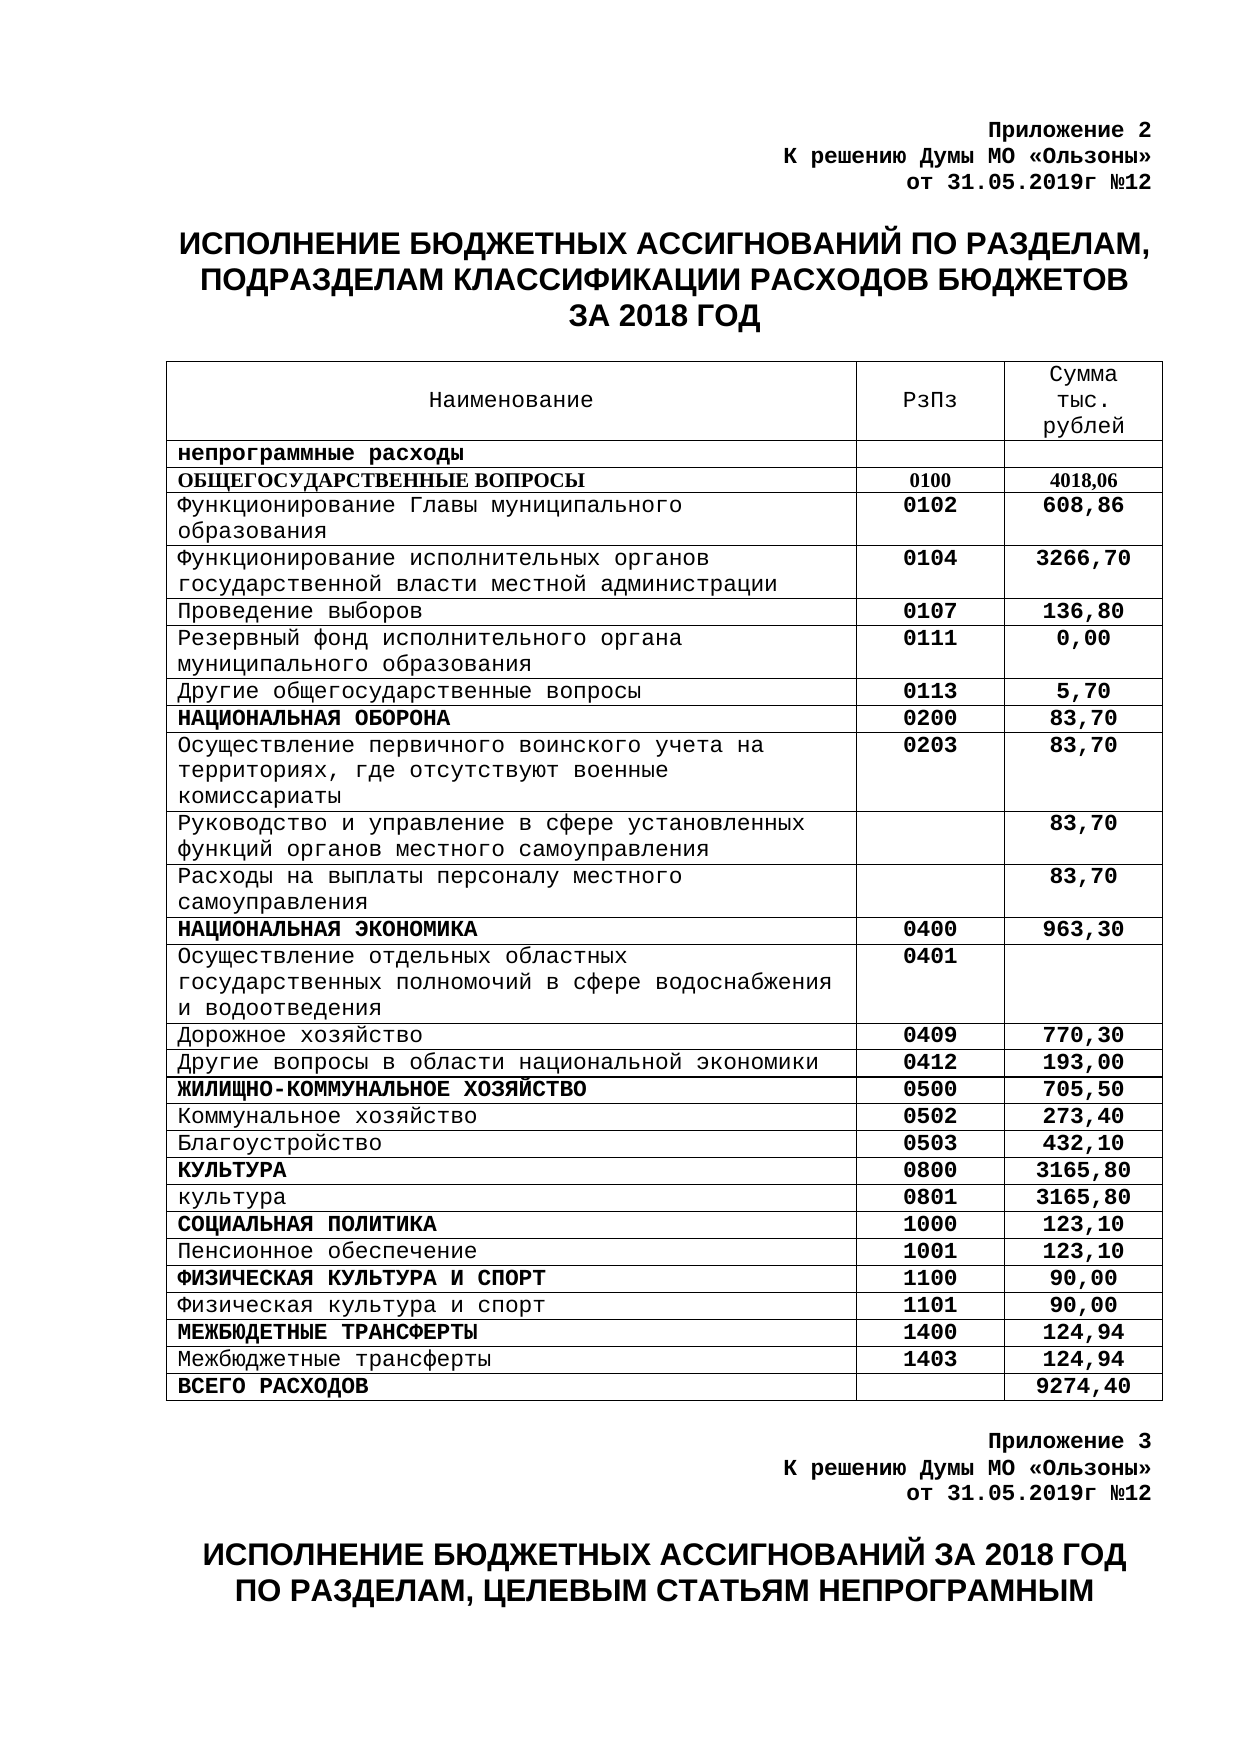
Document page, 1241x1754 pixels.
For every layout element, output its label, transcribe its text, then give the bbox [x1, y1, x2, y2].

table_cell Проведение выборов [167, 599, 856, 625]
table_cell Благоустройство [167, 1131, 856, 1157]
table_cell 770,30 [1005, 1024, 1162, 1049]
table_cell 0203 [857, 733, 1004, 811]
table_cell 0113 [857, 679, 1004, 705]
table_cell 1400 [857, 1320, 1004, 1346]
table_cell 3165,80 [1005, 1158, 1162, 1184]
table_cell 0100 [857, 468, 1004, 492]
table_cell Расходы на выплаты персоналу местного самоуправления [167, 865, 856, 917]
table_cell 0104 [857, 546, 1004, 598]
table_cell 90,00 [1005, 1293, 1162, 1319]
table_cell Осуществление первичного воинского учета на территориях, где отсутствуют военные комиссариаты [167, 733, 856, 811]
table_cell 608,86 [1005, 493, 1162, 545]
table_cell 0409 [857, 1024, 1004, 1049]
table_cell Физическая культура и спорт [167, 1293, 856, 1319]
table_cell КУЛЬТУРА [167, 1158, 856, 1184]
table_cell Функционирование Главы муниципального образования [167, 493, 856, 545]
table_cell Другие общегосударственные вопросы [167, 679, 856, 705]
table_cell 1000 [857, 1212, 1004, 1238]
table_cell 3165,80 [1005, 1185, 1162, 1211]
table_cell 1101 [857, 1293, 1004, 1319]
table_cell 963,30 [1005, 918, 1162, 943]
table_cell 0,00 [1005, 626, 1162, 678]
table_cell 83,70 [1005, 865, 1162, 917]
table_cell 0503 [857, 1131, 1004, 1157]
table_cell Руководство и управление в сфере установленных функций органов местного самоуправления [167, 812, 856, 864]
table_cell 123,10 [1005, 1212, 1162, 1238]
table_cell 0400 [857, 918, 1004, 943]
table_cell 83,70 [1005, 706, 1162, 732]
table_cell 432,10 [1005, 1131, 1162, 1157]
table_cell Коммунальное хозяйство [167, 1104, 856, 1130]
table_cell 0500 [857, 1078, 1004, 1103]
table_cell 124,94 [1005, 1320, 1162, 1346]
table_cell 1001 [857, 1239, 1004, 1265]
table_cell культура [167, 1185, 856, 1211]
text К решению Думы МО «Ользоны» [177, 1456, 1152, 1482]
table_cell 0111 [857, 626, 1004, 678]
table_cell 0800 [857, 1158, 1004, 1184]
table_cell 1100 [857, 1266, 1004, 1292]
table_cell 9274,40 [1005, 1374, 1162, 1400]
table_cell Дорожное хозяйство [167, 1024, 856, 1049]
table_cell Осуществление отдельных областных государственных полномочий в сфере водоснабжения и водоотведения [167, 945, 856, 1022]
table_cell Пенсионное обеспечение [167, 1239, 856, 1265]
table_header Наименование [167, 362, 856, 440]
table_cell 83,70 [1005, 812, 1162, 864]
table_cell 0401 [857, 945, 1004, 1022]
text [177, 1536, 1152, 1608]
table_cell Функционирование исполнительных органов государственной власти местной администрации [167, 546, 856, 598]
table_cell 3266,70 [1005, 546, 1162, 598]
table_cell непрограммные расходы [167, 441, 856, 467]
table_cell [857, 441, 1004, 467]
table_header РзПз [857, 362, 1004, 440]
table_cell ВСЕГО РАСХОДОВ [167, 1374, 856, 1400]
table_cell 83,70 [1005, 733, 1162, 811]
table_cell 0412 [857, 1050, 1004, 1076]
table_cell 1403 [857, 1347, 1004, 1373]
text от 31.05.2019г №12 [177, 1482, 1152, 1508]
table_cell 0102 [857, 493, 1004, 545]
table_cell Межбюджетные трансферты [167, 1347, 856, 1373]
text Приложение 2 [177, 118, 1152, 144]
table_cell 123,10 [1005, 1239, 1162, 1265]
table_cell МЕЖБЮДЕТНЫЕ ТРАНСФЕРТЫ [167, 1320, 856, 1346]
table_header Сумма тыс. рублей [1005, 362, 1162, 440]
table_cell 193,00 [1005, 1050, 1162, 1076]
table_cell [1005, 945, 1162, 1022]
table_cell НАЦИОНАЛЬНАЯ ЭКОНОМИКА [167, 918, 856, 943]
text Приложение 3 [177, 1430, 1152, 1456]
table_cell 705,50 [1005, 1078, 1162, 1103]
table_cell 0801 [857, 1185, 1004, 1211]
table_cell ФИЗИЧЕСКАЯ КУЛЬТУРА И СПОРТ [167, 1266, 856, 1292]
table_cell 136,80 [1005, 599, 1162, 625]
table_cell 0107 [857, 599, 1004, 625]
text от 31.05.2019г №12 [177, 170, 1152, 196]
table_cell 5,70 [1005, 679, 1162, 705]
table_cell Резервный фонд исполнительного органа муниципального образования [167, 626, 856, 678]
text К решению Думы МО «Ользоны» [177, 144, 1152, 170]
table_cell ЖИЛИЩНО-КОММУНАЛЬНОЕ ХОЗЯЙСТВО [167, 1078, 856, 1103]
table_cell НАЦИОНАЛЬНАЯ ОБОРОНА [167, 706, 856, 732]
table_cell [857, 1374, 1004, 1400]
table_cell [857, 812, 1004, 864]
table_cell 0502 [857, 1104, 1004, 1130]
table_cell 0200 [857, 706, 1004, 732]
table_cell [1005, 441, 1162, 467]
table_cell [857, 865, 1004, 917]
text ИСПОЛНЕНИЕ БЮДЖЕТНЫХ АССИГНОВАНИЙ ПО РАЗДЕЛАМ, ПОДРАЗДЕЛАМ КЛАССИФИКАЦИИ РАСХОДОВ БЮДЖЕТОВ ЗА 2018 ГОД [177, 225, 1152, 332]
table_cell 4018,06 [1005, 468, 1162, 492]
table_cell СОЦИАЛЬНАЯ ПОЛИТИКА [167, 1212, 856, 1238]
table_cell Другие вопросы в области национальной экономики [167, 1050, 856, 1076]
table_cell 90,00 [1005, 1266, 1162, 1292]
table_cell 124,94 [1005, 1347, 1162, 1373]
table_cell 273,40 [1005, 1104, 1162, 1130]
table_cell ОБЩЕГОСУДАРСТВЕННЫЕ ВОПРОСЫ [167, 468, 856, 492]
